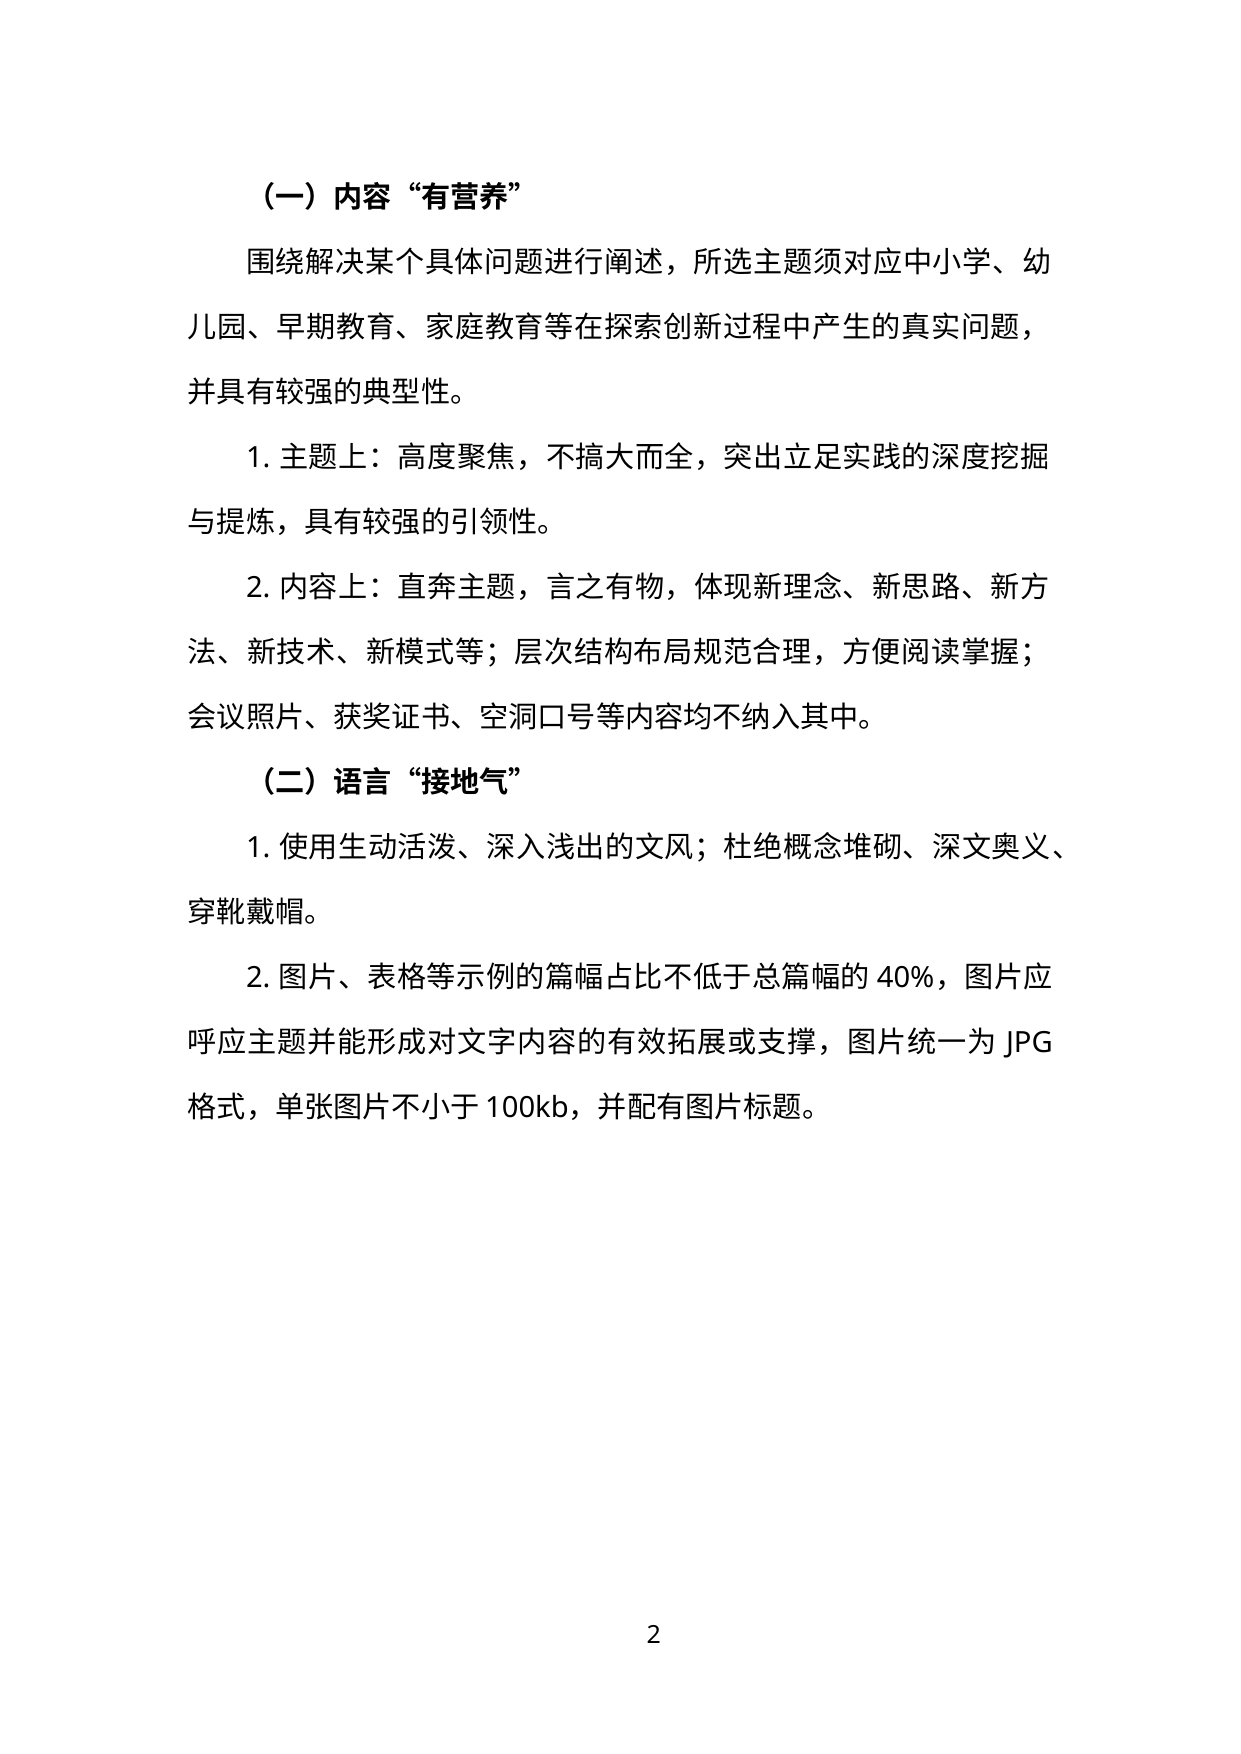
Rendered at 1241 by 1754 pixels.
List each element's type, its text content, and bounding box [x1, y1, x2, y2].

text 1. 使用生动活泼、深入浅出的文风；杜绝概念堆砌、深文奥义、穿靴戴帽。 [187, 812, 1053, 942]
text （一）内容“有营养” [187, 162, 1053, 227]
text 围绕解决某个具体问题进行阐述，所选主题须对应中小学、幼儿园、早期教育、家庭教育等在探索创新过程中产生的真实问题，并具有较强的典型性。 [187, 227, 1053, 422]
text （二）语言“接地气” [187, 747, 1053, 812]
text 2. 内容上：直奔主题，言之有物，体现新理念、新思路、新方法、新技术、新模式等；层次结构布局规范合理，方便阅读掌握；会议照片、获奖证书、空洞口号等内容均不纳入其中。 [187, 552, 1053, 747]
text 1. 主题上：高度聚焦，不搞大而全，突出立足实践的深度挖掘与提炼，具有较强的引领性。 [187, 422, 1053, 552]
text 2. 图片、表格等示例的篇幅占比不低于总篇幅的40%，图片应呼应主题并能形成对文字内容的有效拓展或支撑，图片统一为JPG格式，单张图片不小于100kb，并配有图片标题。 [187, 942, 1053, 1137]
